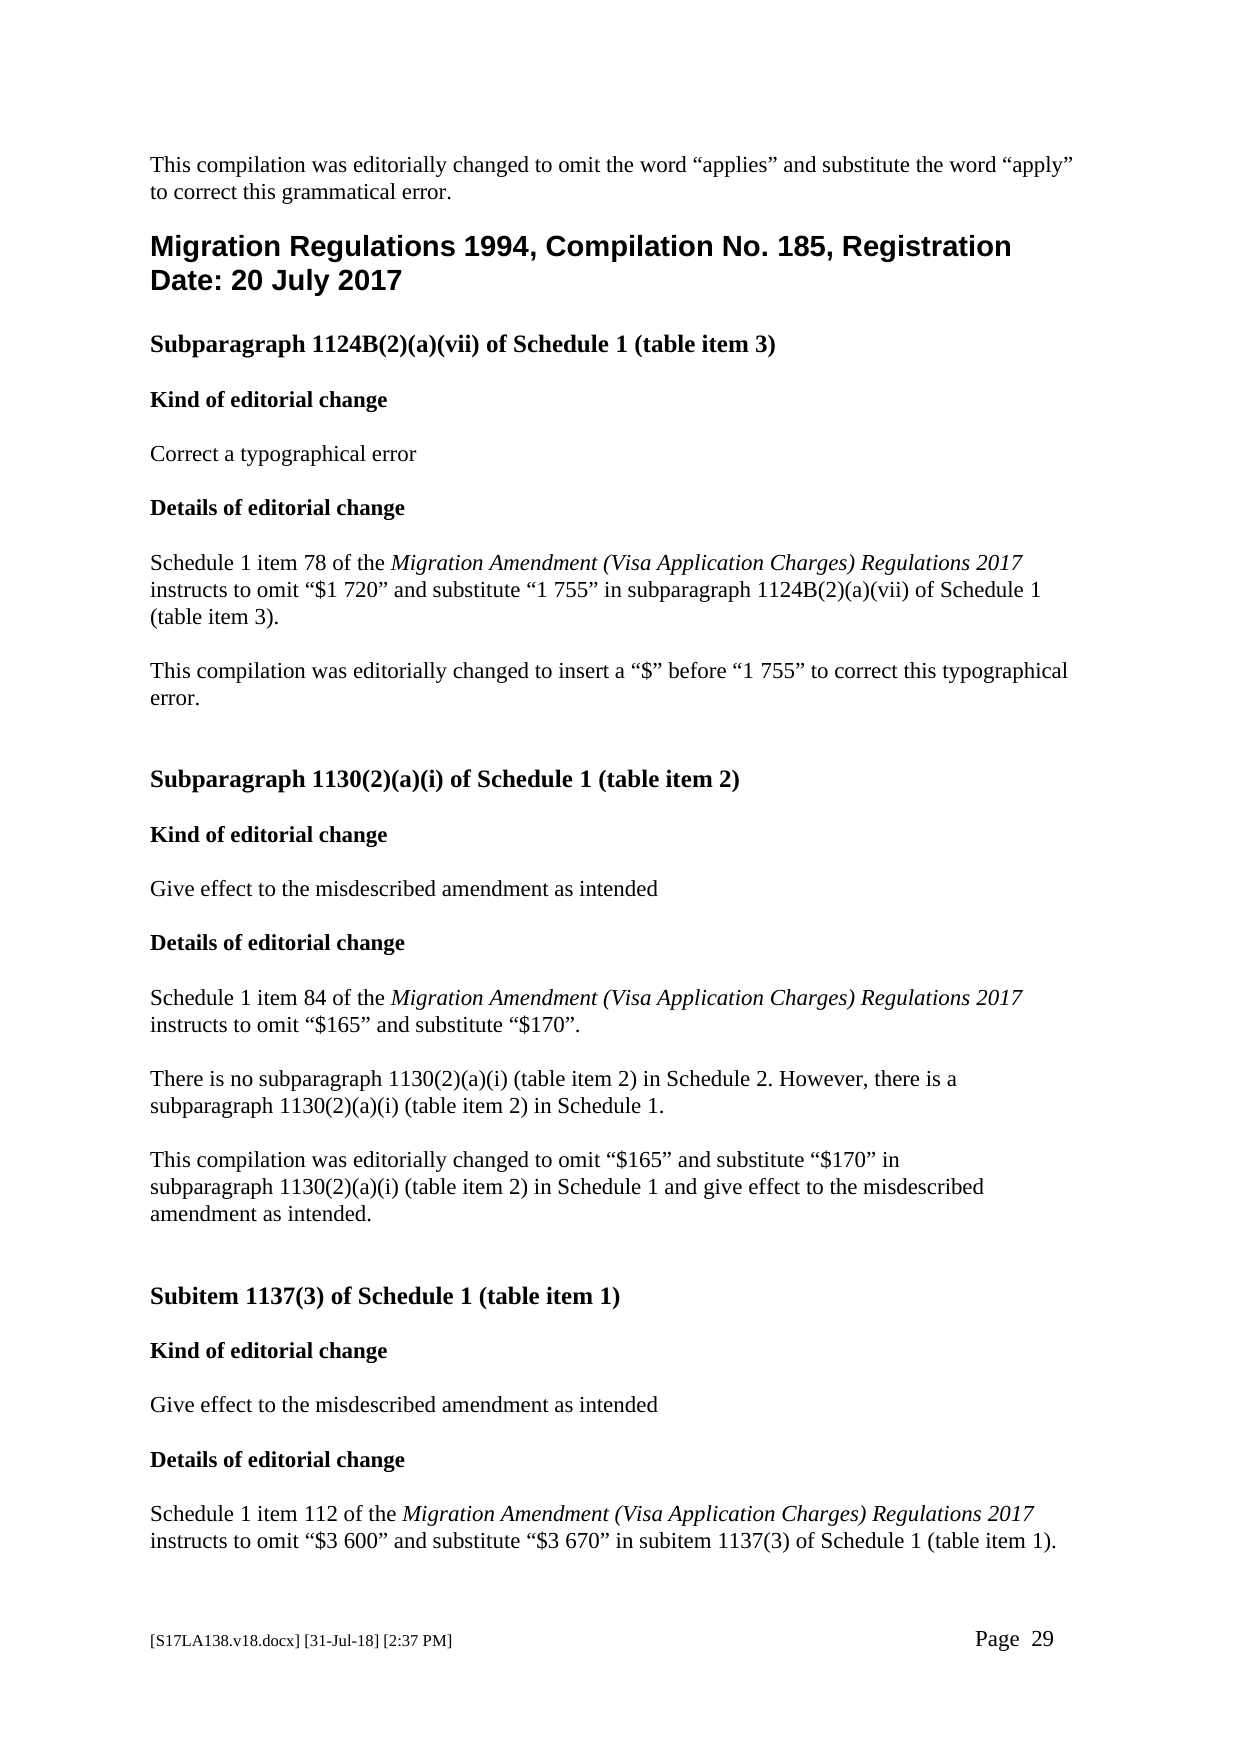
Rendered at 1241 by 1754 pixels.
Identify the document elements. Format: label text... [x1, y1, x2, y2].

text Kind of editorial change [150, 820, 1090, 847]
text Migration Regulations 1994, Compilation No. 185, Registration Date: 20 July 2017 [150, 229, 1090, 296]
text Give effect to the misdescribed amendment as intended [150, 874, 1090, 902]
text Schedule 1 item 78 of the Migration Amendment (Visa Application Charges) Regulations 2017 instructs to omit “$1 720” and substitute “1 755” in subparagraph 1124B(2)(a)(vii) of Schedule 1 (table item 3). [150, 548, 1090, 629]
text This compilation was editorially changed to omit “$165” and substitute “$170” in subparagraph 1130(2)(a)(i) (table item 2) in Schedule 1 and give effect to the misdescribed amendment as intended. [150, 1145, 1090, 1227]
text Schedule 1 item 84 of the Migration Amendment (Visa Application Charges) Regulations 2017 instructs to omit “$165” and substitute “$170”. [150, 983, 1090, 1037]
text Kind of editorial change [150, 1337, 1090, 1364]
text There is no subparagraph 1130(2)(a)(i) (table item 2) in Schedule 2. However, there is a subparagraph 1130(2)(a)(i) (table item 2) in Schedule 1. [150, 1064, 1090, 1118]
text Details of editorial change [150, 494, 1090, 521]
text This compilation was editorially changed to omit the word “applies” and substitute the word “apply” to correct this grammatical error. [150, 150, 1090, 204]
text Kind of editorial change [150, 385, 1090, 412]
text This compilation was editorially changed to insert a “$” before “1 755” to correct this typographical error. [150, 656, 1090, 710]
text Details of editorial change [150, 1445, 1090, 1472]
text Subitem 1137(3) of Schedule 1 (table item 1) [150, 1281, 1090, 1309]
text Correct a typographical error [150, 439, 1090, 467]
text Subparagraph 1130(2)(a)(i) of Schedule 1 (table item 2) [150, 764, 1090, 793]
text Schedule 1 item 112 of the Migration Amendment (Visa Application Charges) Regulations 2017 instructs to omit “$3 600” and substitute “$3 670” in subitem 1137(3) of Schedule 1 (table item 1). [150, 1499, 1090, 1553]
text Subparagraph 1124B(2)(a)(vii) of Schedule 1 (table item 3) [150, 329, 1090, 358]
text Give effect to the misdescribed amendment as intended [150, 1391, 1090, 1418]
text Details of editorial change [150, 929, 1090, 956]
